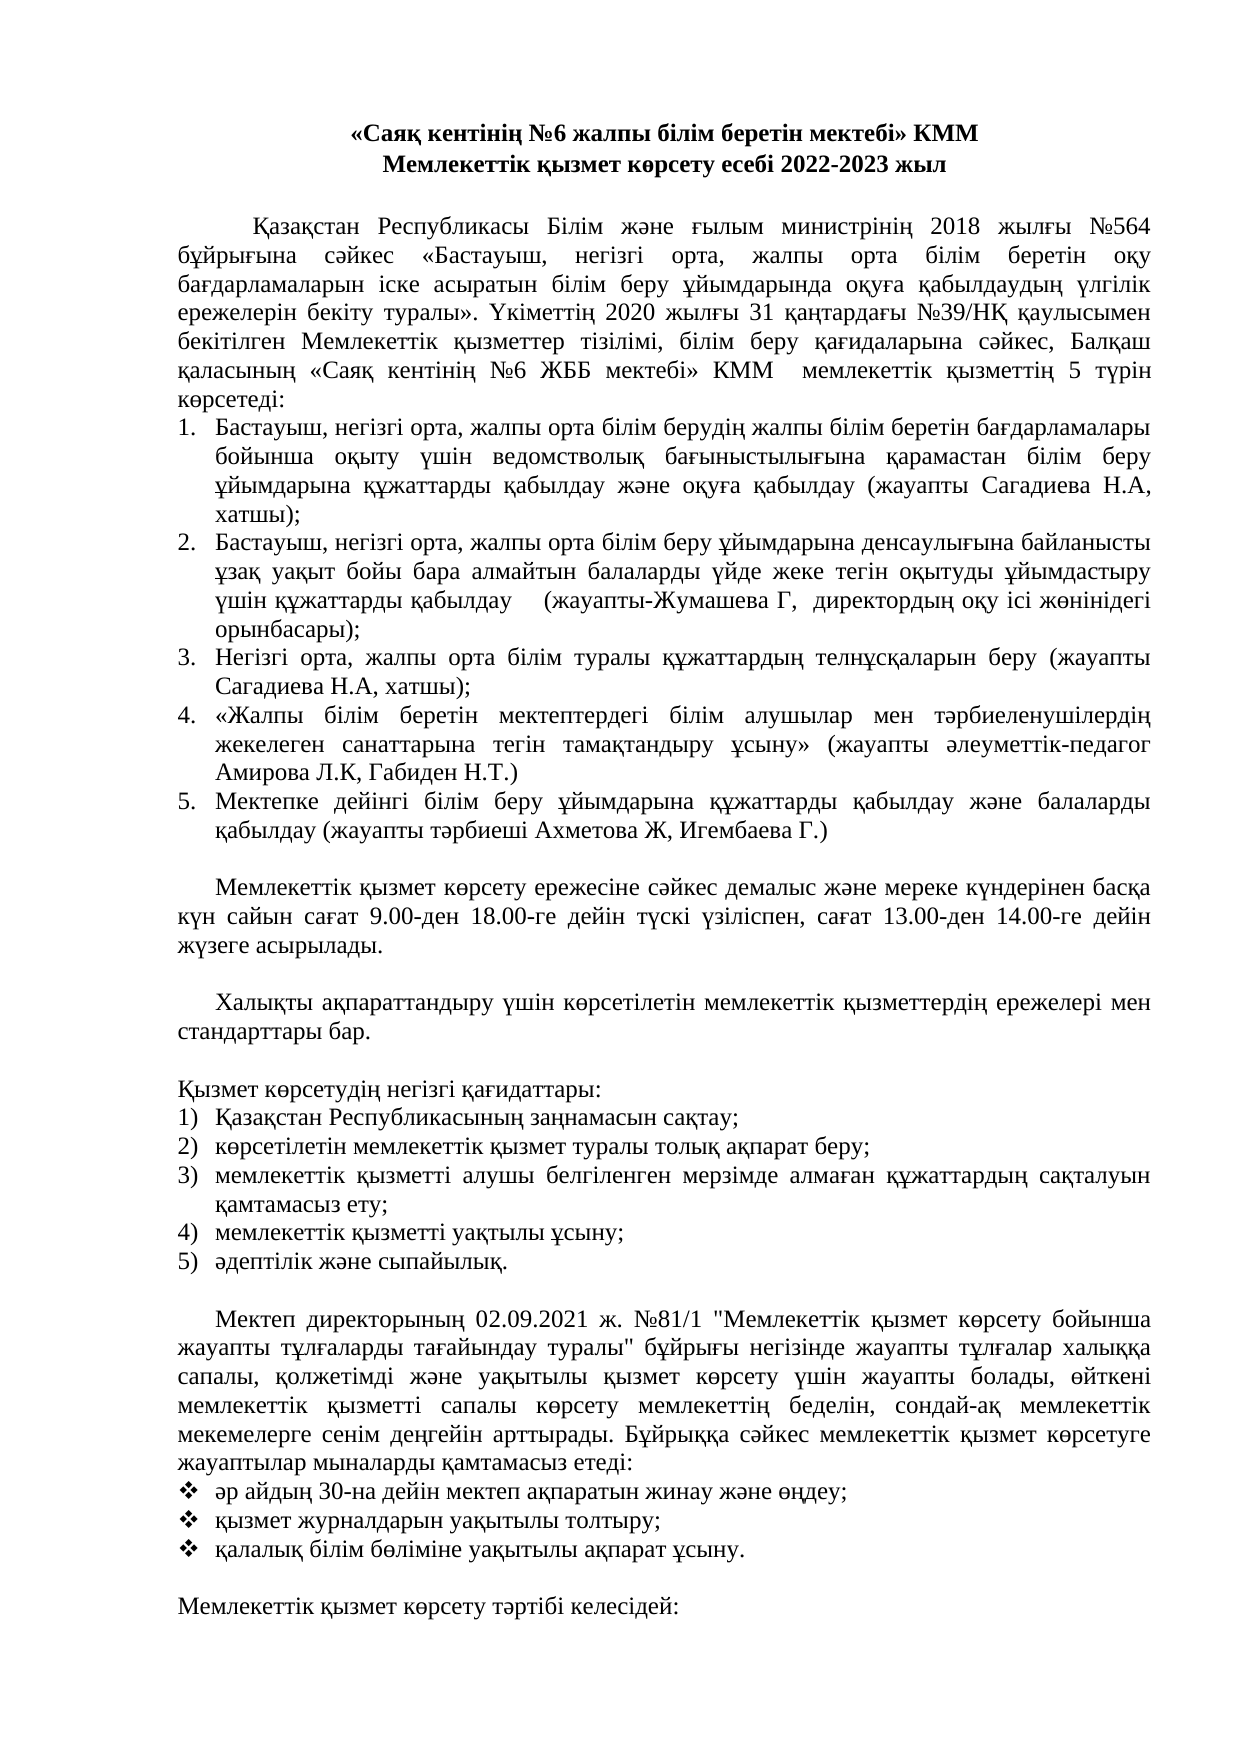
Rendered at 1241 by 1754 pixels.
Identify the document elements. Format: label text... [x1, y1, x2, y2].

list көрсетілетін мемлекеттік қызмет туралы толық ақпарат беру; [177, 1131, 1152, 1160]
text Мектеп директорының 02.09.2021 ж. №81/1 "Мемлекеттік қызмет көрсету бойынша жауапты тұлғаларды тағайындау туралы" бұйрығы негізінде жауапты тұлғалар халыққа сапалы, қолжетімді және уақытылы қызмет көрсету үшін жауапты болады, өйткені мемлекеттік қызметті сапалы көрсету мемлекеттің беделін, сондай-ақ мемлекеттік мекемелерге сенім деңгейін арттырады. Бұйрыққа сәйкес мемлекеттік қызмет көрсетуге жауаптылар мыналарды қамтамасыз етеді: [177, 1304, 1152, 1476]
list Мектепке дейінгі білім беру ұйымдарына құжаттарды қабылдау және балаларды қабылдау (жауапты тәрбиеші Ахметова Ж, Игембаева Г.) [177, 786, 1152, 844]
text Мемлекеттік қызмет көрсету есебі 2022-2023 жыл [177, 149, 1152, 178]
text Қазақстан Республикасы Білім және ғылым министрінің 2018 жылғы №564 бұйрығына сәйкес «Бастауыш, негізгі орта, жалпы орта білім беретін оқу бағдарламаларын іске асыратын білім беру ұйымдарында оқуға қабылдаудың үлгілік ережелерін бекіту туралы». Үкіметтің 2020 жылғы 31 қаңтардағы №39/НҚ қаулысымен бекітілген Мемлекеттік қызметтер тізілімі, білім беру қағидаларына сәйкес, Балқаш қаласының «Саяқ кентінің №6 ЖББ мектебі» КММ мемлекеттік қызметтің 5 түрін көрсетеді: [177, 211, 1152, 412]
list әр айдың 30-на дейін мектеп ақпаратын жинау және өңдеу; [177, 1476, 1152, 1505]
list мемлекеттік қызметті уақтылы ұсыну; [177, 1217, 1152, 1246]
list қалалық білім бөліміне уақытылы ақпарат ұсыну. [177, 1534, 1152, 1562]
list Негізгі орта, жалпы орта білім туралы құжаттардың телнұсқаларын беру (жауапты Сагадиева Н.А, хатшы); [177, 642, 1152, 700]
text Мемлекеттік қызмет көрсету тәртібі келесідей: [177, 1591, 1152, 1620]
text Мемлекеттік қызмет көрсету ережесіне сәйкес демалыс және мереке күндерінен басқа күн сайын сағат 9.00-ден 18.00-ге дейін түскі үзіліспен, сағат 13.00-ден 14.00-ге дейін жүзеге асырылады. [177, 872, 1152, 959]
list әдептілік және сыпайылық. [177, 1246, 1152, 1275]
list мемлекеттік қызметті алушы белгіленген мерзімде алмаған құжаттардың сақталуын қамтамасыз ету; [177, 1160, 1152, 1217]
list Қазақстан Республикасының заңнамасын сақтау; [177, 1102, 1152, 1131]
list «Жалпы білім беретін мектептердегі білім алушылар мен тәрбиеленушілердің жекелеген санаттарына тегін тамақтандыру ұсыну» (жауапты әлеуметтік-педагог Амирова Л.К, Габиден Н.Т.) [177, 700, 1152, 786]
list қызмет журналдарын уақытылы толтыру; [177, 1505, 1152, 1534]
list Бастауыш, негізгі орта, жалпы орта білім берудің жалпы білім беретін бағдарламалары бойынша оқыту үшін ведомстволық бағыныстылығына қарамастан білім беру ұйымдарына құжаттарды қабылдау және оқуға қабылдау (жауапты Сагадиева Н.А, хатшы); [177, 412, 1152, 527]
text «Саяқ кентінің №6 жалпы білім беретін мектебі» КММ [177, 118, 1152, 147]
text Қызмет көрсетудің негізгі қағидаттары: [177, 1074, 1152, 1102]
list Бастауыш, негізгі орта, жалпы орта білім беру ұйымдарына денсаулығына байланысты ұзақ уақыт бойы бара алмайтын балаларды үйде жеке тегін оқытуды ұйымдастыру үшін құжаттарды қабылдау (жауапты-Жумашева Г, директордың оқу ісі жөнінідегі орынбасары); [177, 527, 1152, 642]
text Халықты ақпараттандыру үшін көрсетілетін мемлекеттік қызметтердің ережелері мен стандарттары бар. [177, 987, 1152, 1045]
